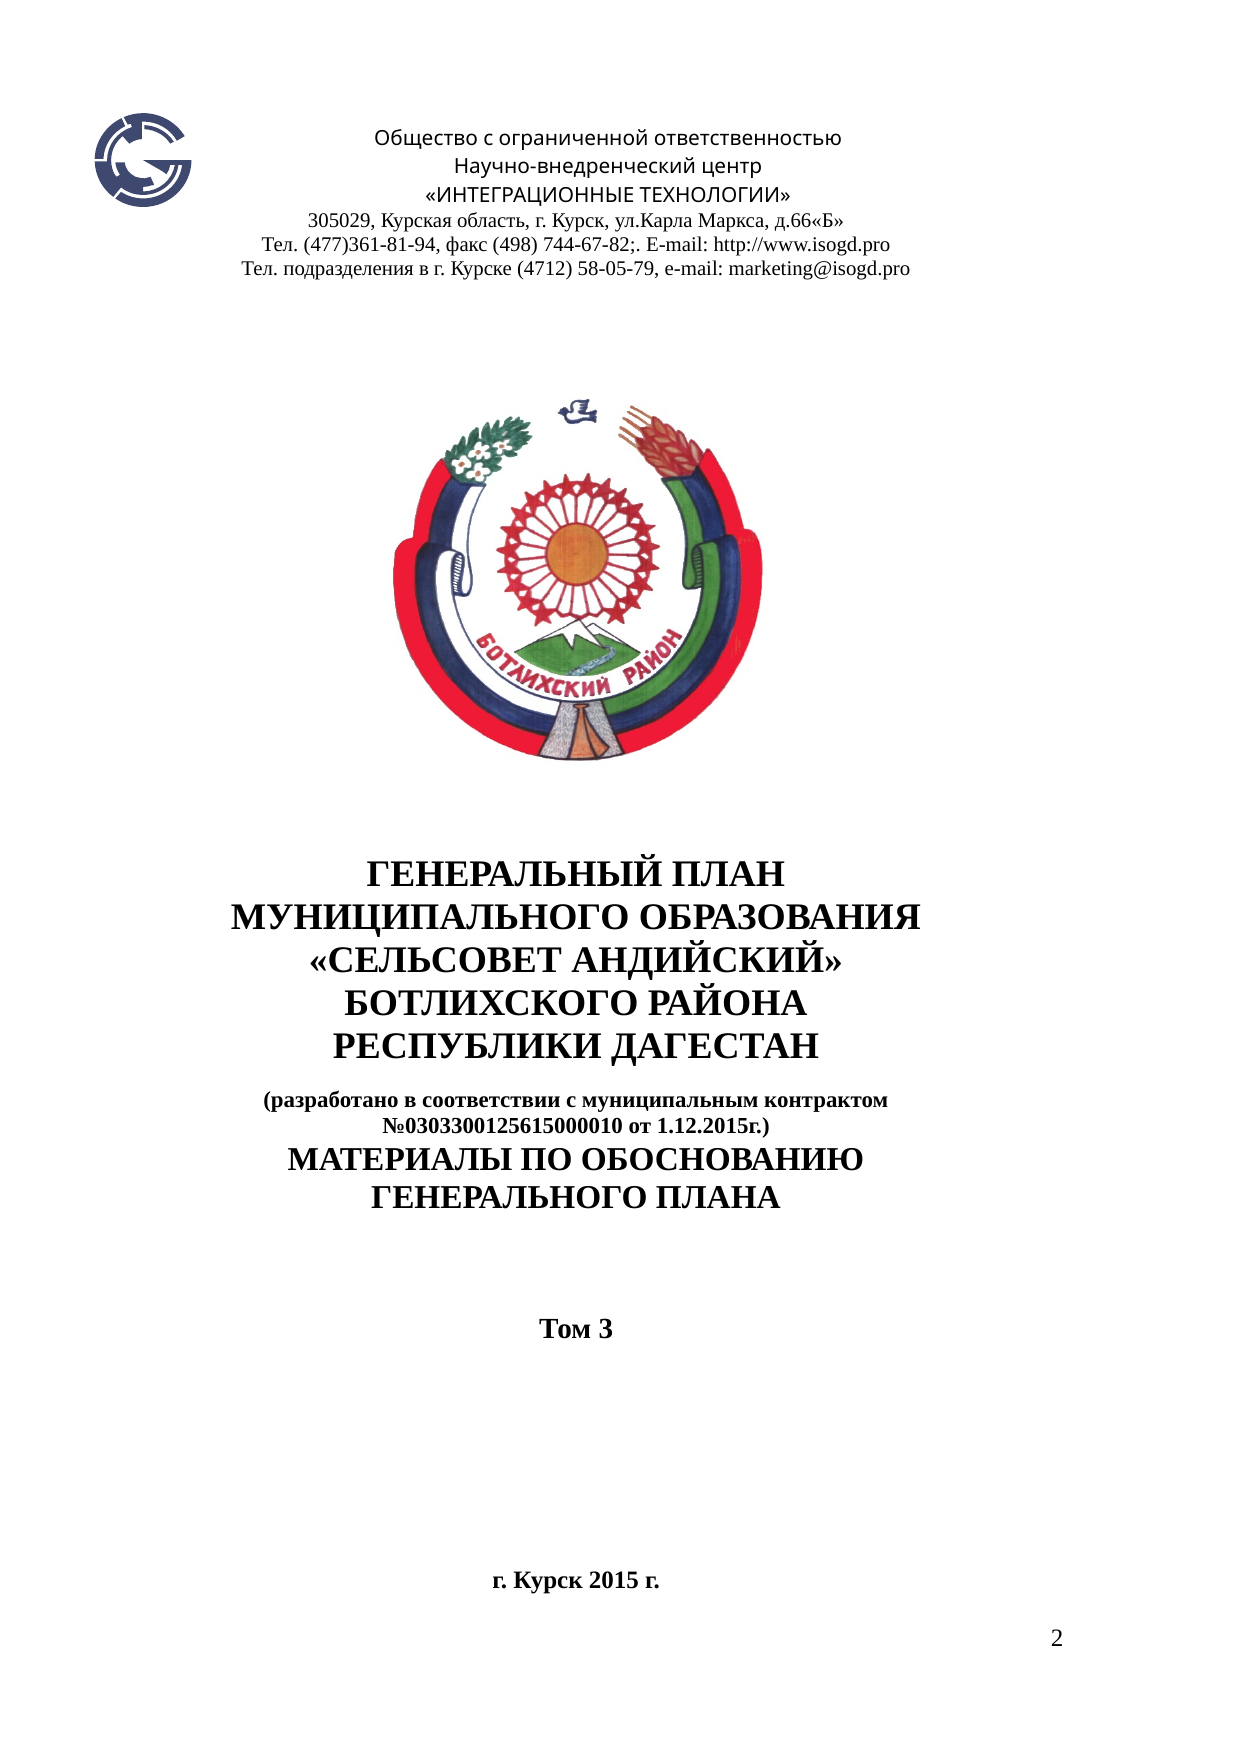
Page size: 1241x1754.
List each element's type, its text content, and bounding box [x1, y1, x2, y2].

picture [384, 376, 768, 780]
text ГЕНЕРАЛЬНОГО ПЛАНА [89, 1177, 1063, 1215]
text 305029, Курская область, г. Курск, ул.Карла Маркса, д.66«Б» [89, 208, 1063, 232]
text ГЕНЕРАЛЬНЫЙ ПЛАН [89, 851, 1063, 894]
text МУНИЦИПАЛЬНОГО ОБРАЗОВАНИЯ [89, 894, 1063, 937]
text Тел. (477)361-81-94, факс (498) 744-67-82;. E-mail: http://www.isogd.pro [89, 232, 1063, 256]
text МАТЕРИАЛЫ ПО ОБОСНОВАНИЮ [89, 1139, 1063, 1177]
text Том 3 [89, 1311, 1063, 1345]
text РЕСПУБЛИКИ ДАГЕСТАН [89, 1024, 1063, 1067]
text (разработано в соответствии с муниципальным контрактом [89, 1086, 1063, 1112]
text «СЕЛЬСОВЕТ АНДИЙСКИЙ» [89, 937, 1063, 981]
table_header [78, 123, 236, 208]
text №0303300125615000010 от 1.12.2015г.) [89, 1112, 1063, 1139]
text БОТЛИХСКОГО РАЙОНА [89, 981, 1063, 1024]
text Тел. подразделения в г. Курске (4712) 58-05-79, е-mail: marketing@isogd.pro [89, 256, 1063, 280]
table_header Общество с ограниченной ответственностью Научно-внедренческий центр «ИНТЕГРАЦИОННЫЕ ТЕХНОЛОГИИ» [236, 123, 980, 208]
text г. Курск 2015 г. [89, 1565, 1063, 1594]
